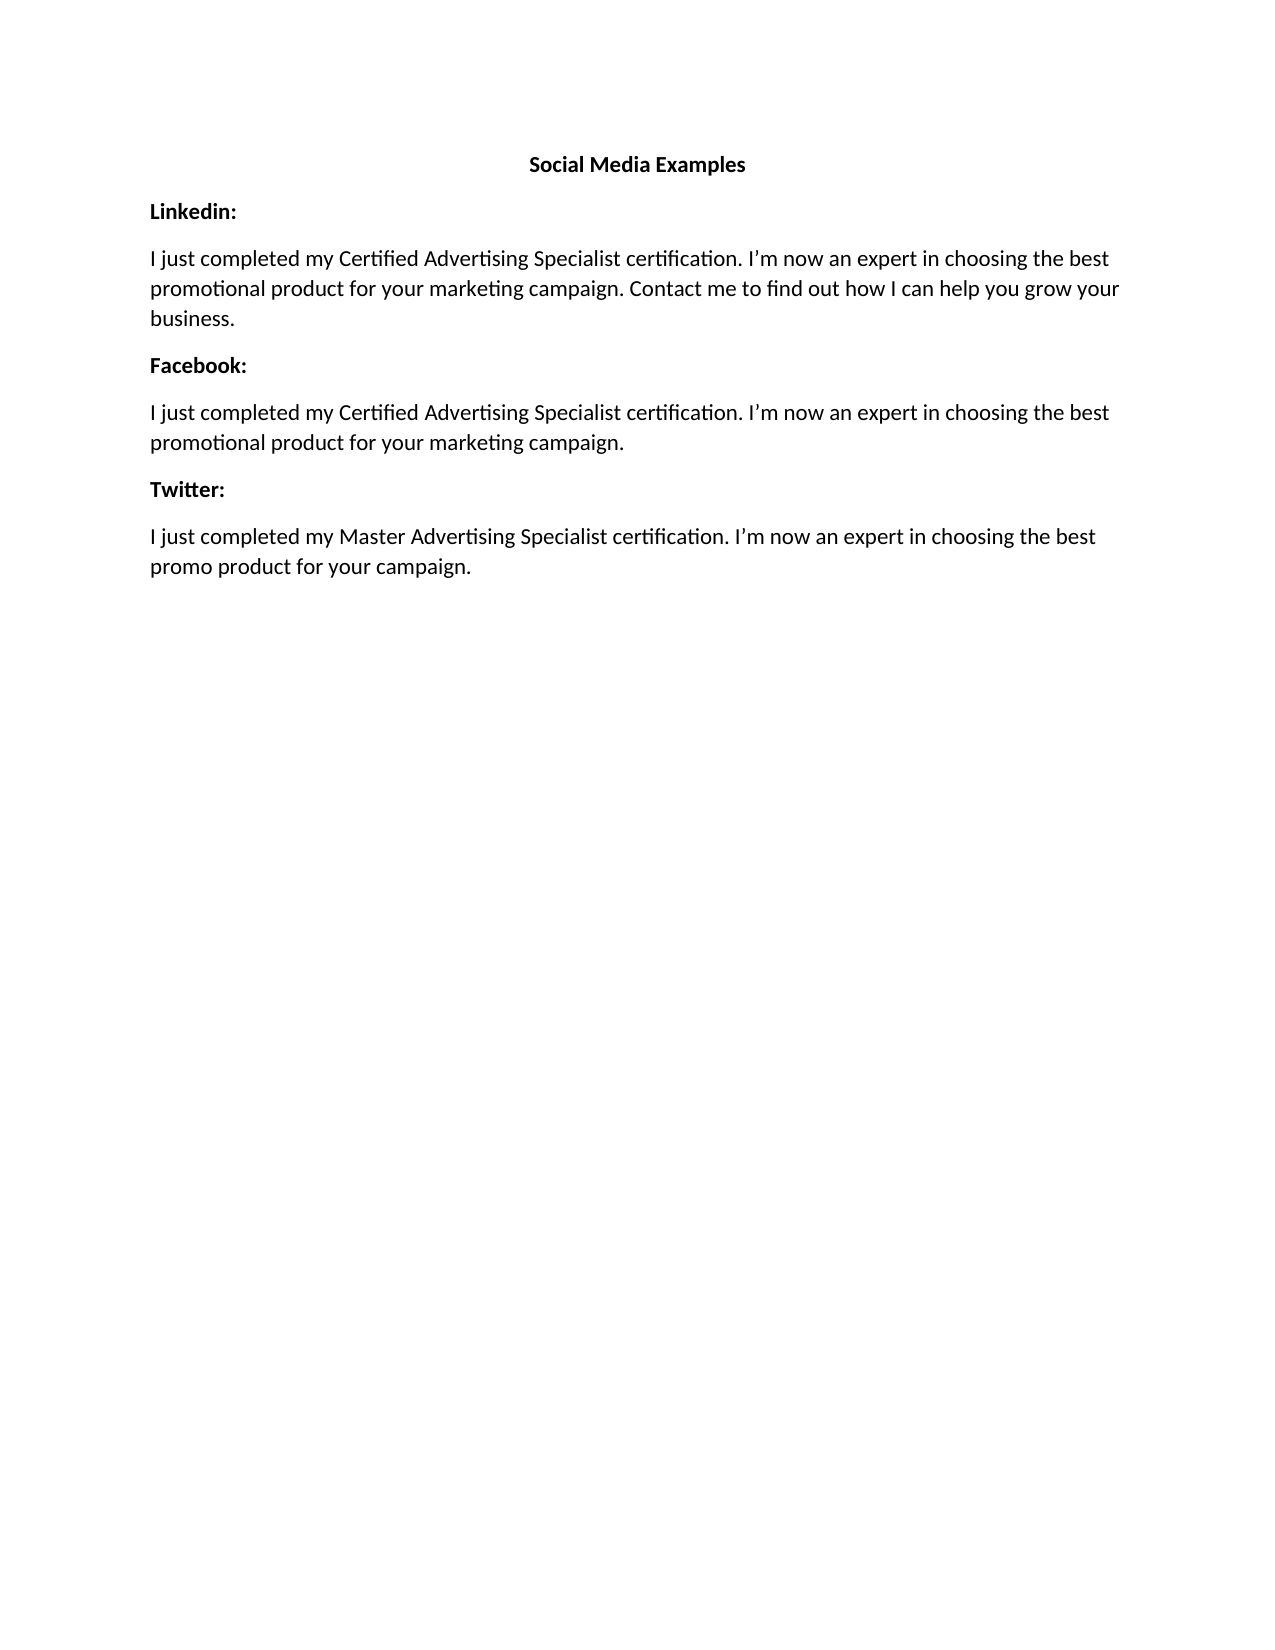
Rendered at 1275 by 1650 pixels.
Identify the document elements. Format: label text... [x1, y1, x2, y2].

text Social Media Examples [150, 150, 1125, 178]
text I just completed my Master Advertising Specialist certification. I’m now an expert in choosing the best promo product for your campaign. [150, 522, 1125, 580]
text Facebook: [150, 351, 1125, 379]
text Twitter: [150, 475, 1125, 503]
text I just completed my Certified Advertising Specialist certification. I’m now an expert in choosing the best promotional product for your marketing campaign. [150, 398, 1125, 456]
text Linkedin: [150, 197, 1125, 225]
text I just completed my Certified Advertising Specialist certification. I’m now an expert in choosing the best promotional product for your marketing campaign. Contact me to find out how I can help you grow your business. [150, 244, 1125, 332]
